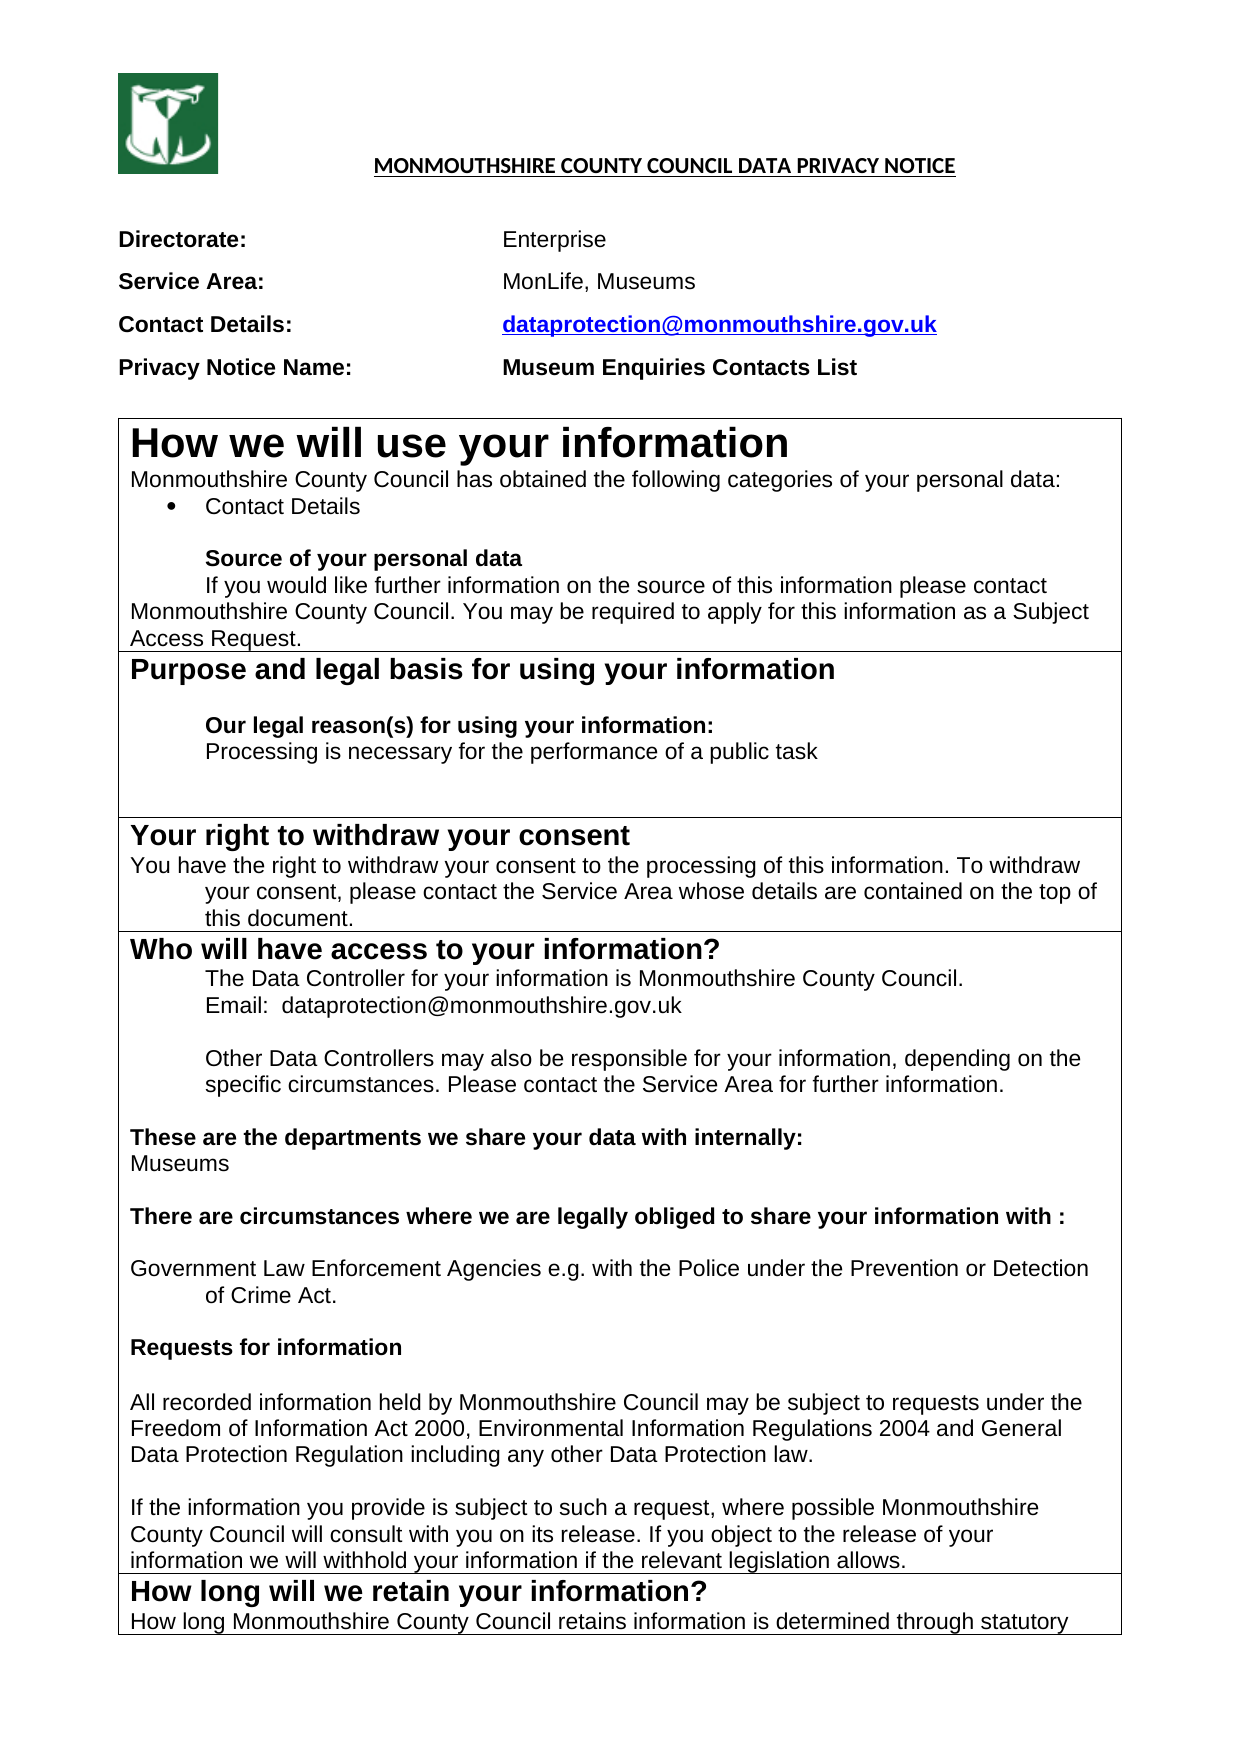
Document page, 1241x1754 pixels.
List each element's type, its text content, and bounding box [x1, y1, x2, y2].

text Contact Details: dataprotection@monmouthshire.gov.uk [118, 311, 1122, 337]
table_cell Purpose and legal basis for using your information Our legal reason(s) for using your information: Processing is necessary for the performance of a public task [119, 652, 1121, 817]
text Directorate: Enterprise [118, 226, 1122, 252]
picture [118, 73, 219, 174]
text Service Area: MonLife, Museums [118, 268, 1122, 294]
table_cell Who will have access to your information? The Data Controller for your information is Monmouthshire County Council. Email: dataprotection@monmouthshire.gov.uk Other Data Controllers may also be responsible for your information, depending on the specific circumstances. Please contact the Service Area for further information. These are the departments we share your data with internally: Museums There are circumstances where we are legally obliged to share your information with : Government Law Enforcement Agencies e.g. with the Police under the Prevention or Detection of Crime Act. Requests for information All recorded information held by Monmouthshire Council may be subject to requests under the Freedom of Information Act 2000, Environmental Information Regulations 2004 and General Data Protection Regulation including any other Data Protection law. If the information you provide is subject to such a request, where possible Monmouthshire County Council will consult with you on its release. If you object to the release of your information we will withhold your information if the relevant legislation allows. [119, 932, 1121, 1573]
table_cell Your right to withdraw your consent You have the right to withdraw your consent to the processing of this information. To withdraw your consent, please contact the Service Area whose details are contained on the top of this document. [119, 818, 1121, 931]
table_header How we will use your information Monmouthshire County Council has obtained the following categories of your personal data: Contact Details Source of your personal data If you would like further information on the source of this information please contact Monmouthshire County Council. You may be required to apply for this information as a Subject Access Request. [119, 419, 1121, 651]
text Privacy Notice Name: Museum Enquiries Contacts List [118, 354, 1122, 380]
